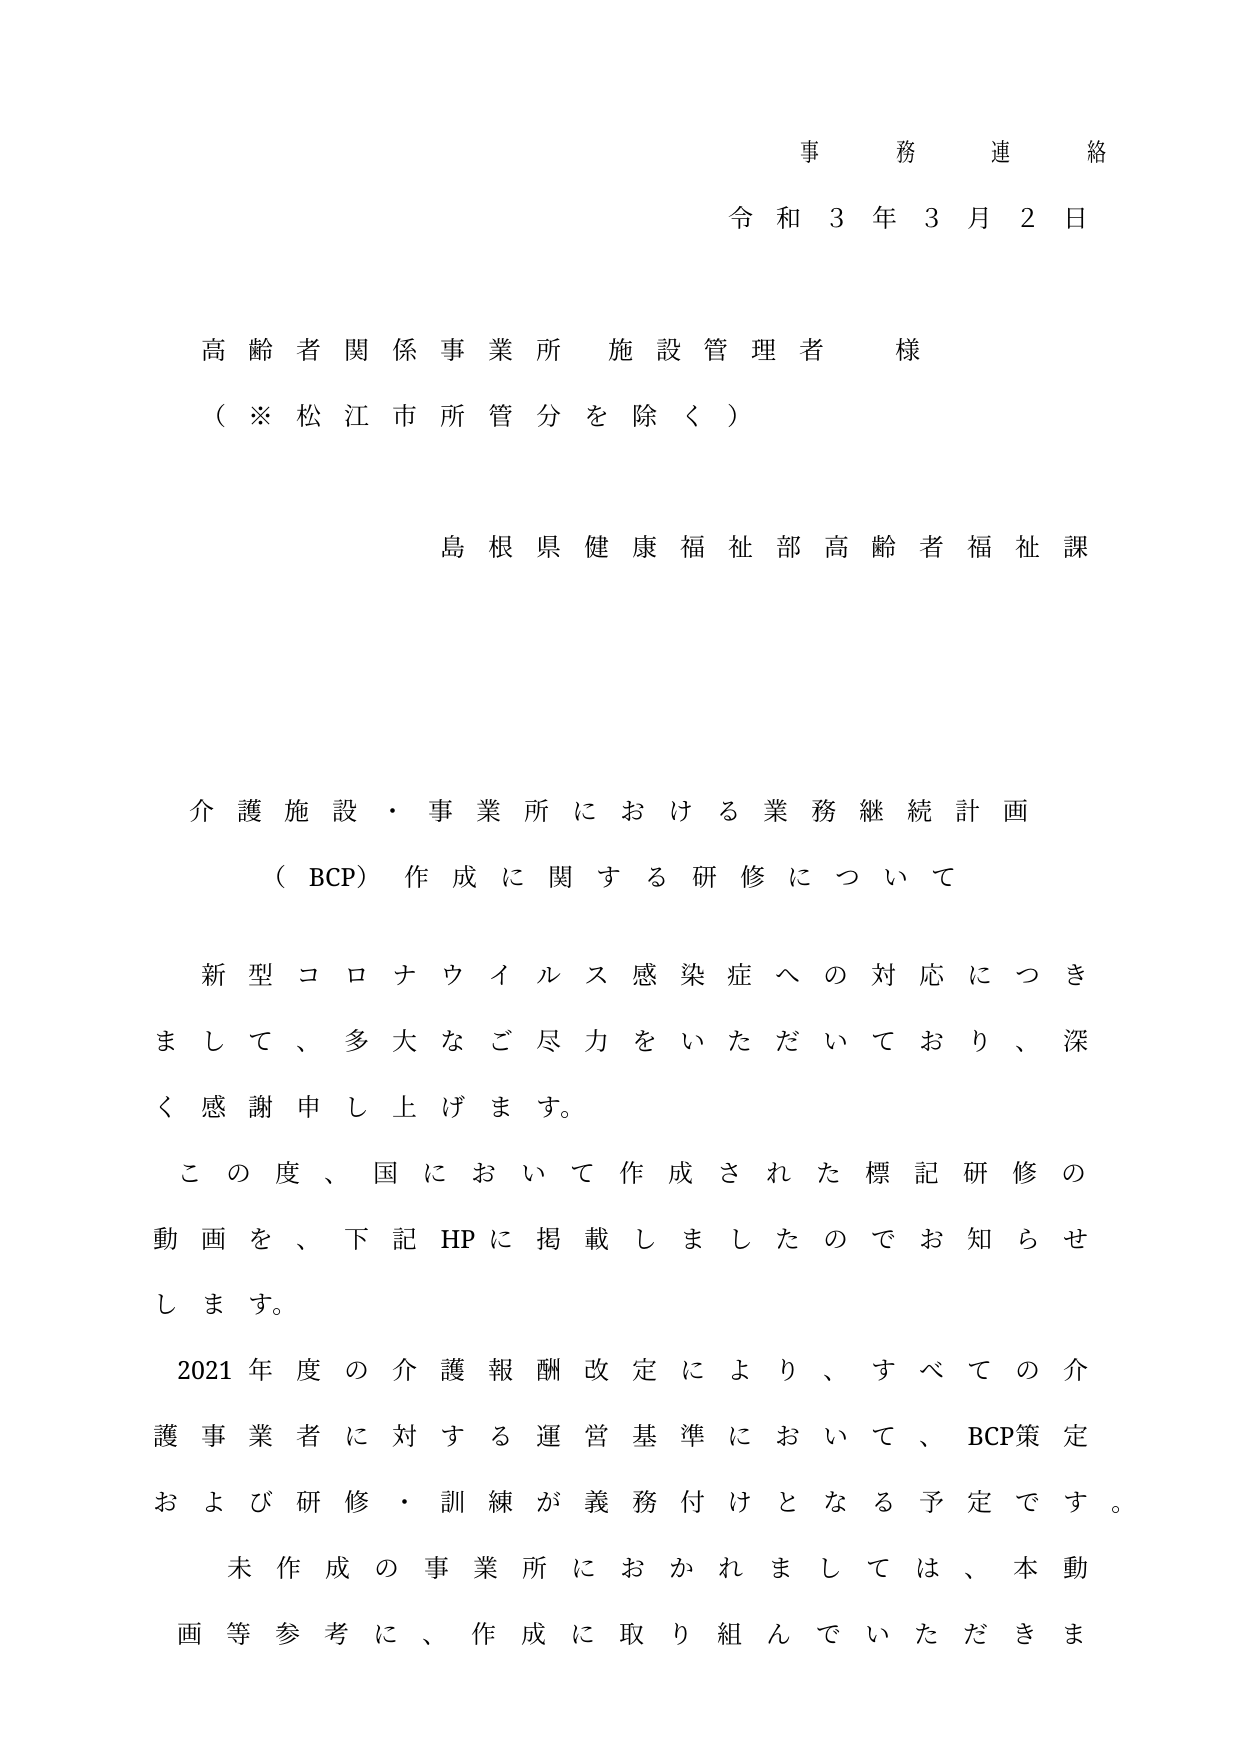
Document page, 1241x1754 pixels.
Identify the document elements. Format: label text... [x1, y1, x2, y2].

text 介護施設・事業所における業務継続計画（BCP）作成に関する研修について [129, 776, 1111, 908]
text （※松江市所管分を除く） [129, 381, 1111, 447]
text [129, 1533, 1111, 1665]
text この度、国において作成された標記研修の動画を、下記HPに掲載しましたのでお知らせします。 [150, 1138, 1111, 1336]
text 新型コロナウイルス感染症への対応につきまして、多大なご尽力をいただいており、深く感謝申し上げます。 [150, 941, 1111, 1138]
text 島根県健康福祉部高齢者福祉課 [129, 513, 1111, 579]
text 令和３年３月２日 [129, 184, 1111, 250]
text 事 務 連 絡 [129, 118, 1111, 184]
text 高齢者関係事業所 施設管理者 様 [129, 316, 1111, 381]
text 2021年度の介護報酬改定により、すべての介護事業者に対する運営基準において、BCP策定および研修・訓練が義務付けとなる予定です。 [150, 1336, 1111, 1533]
